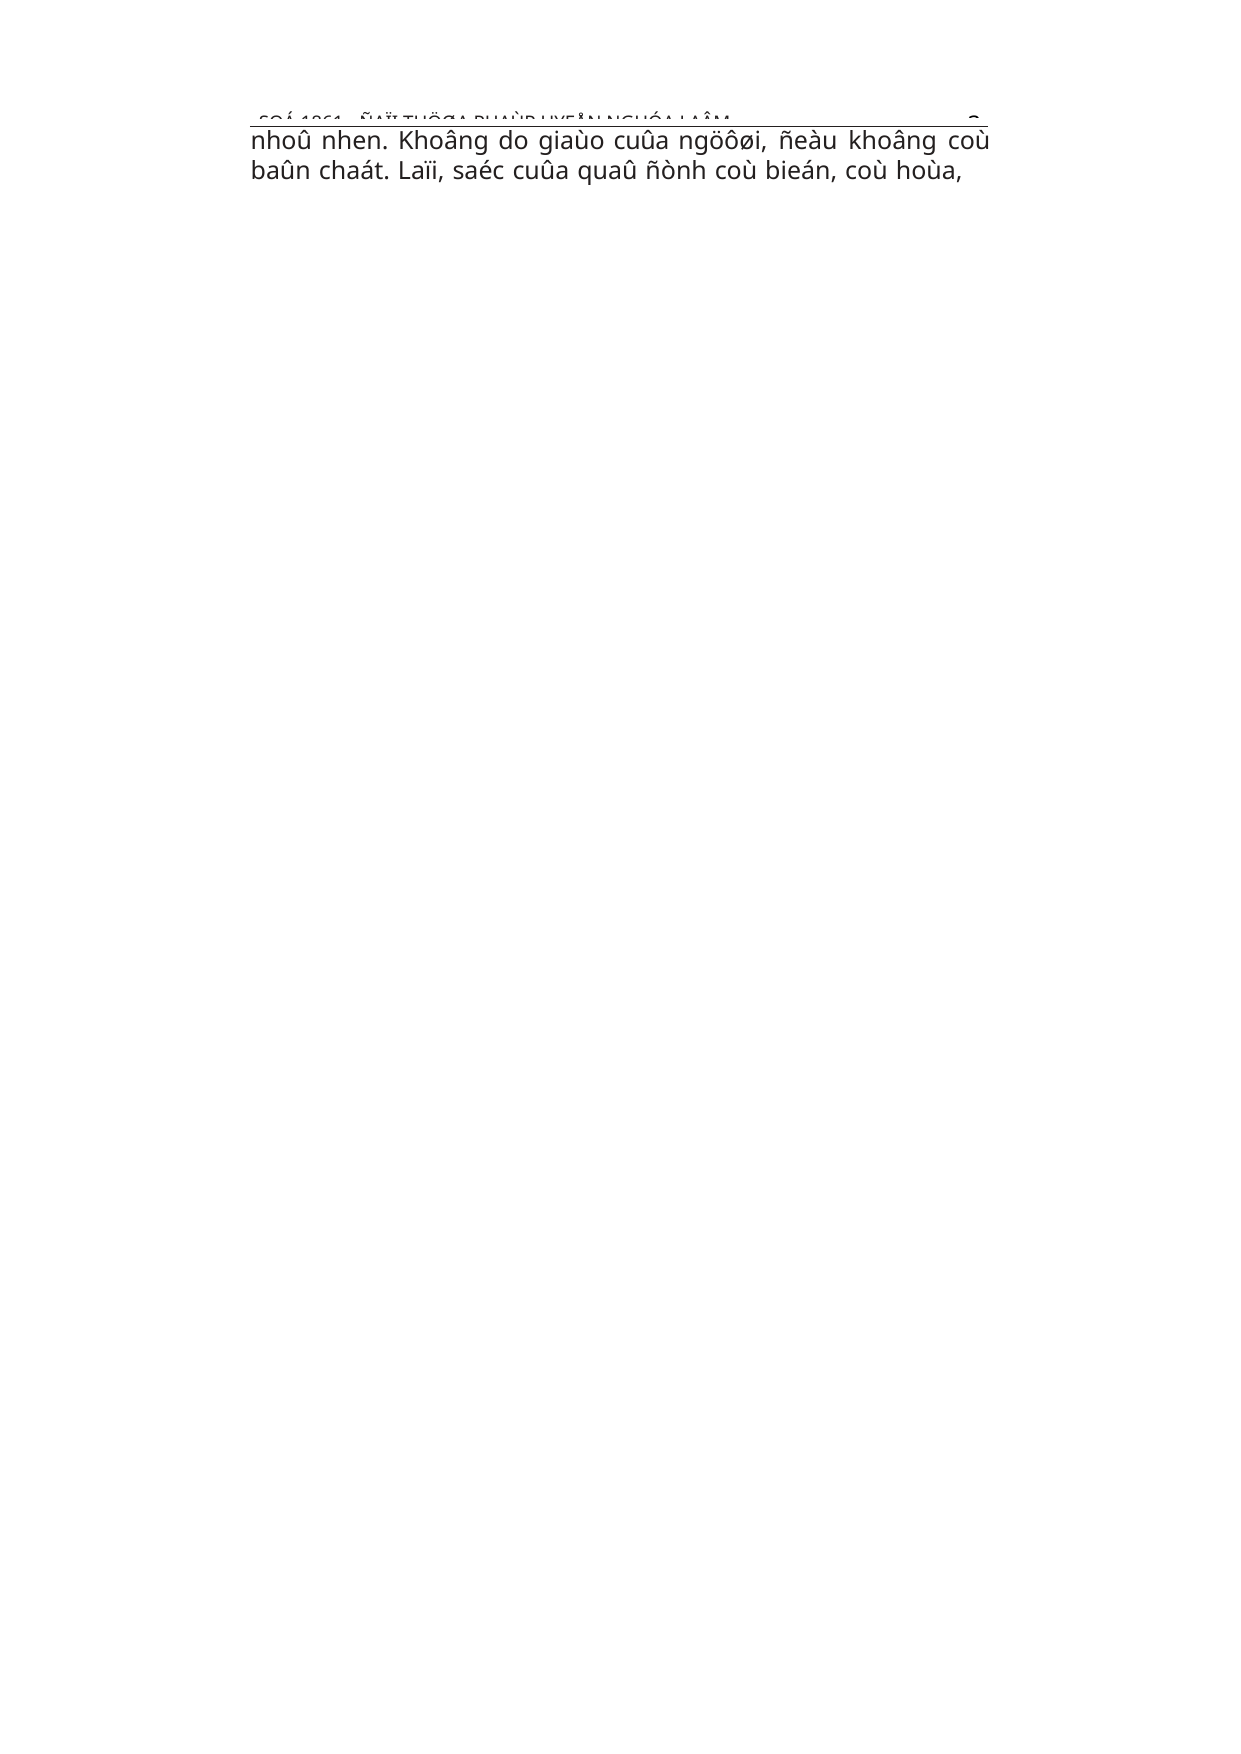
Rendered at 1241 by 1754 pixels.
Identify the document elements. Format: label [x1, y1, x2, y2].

text [250, 125, 990, 187]
